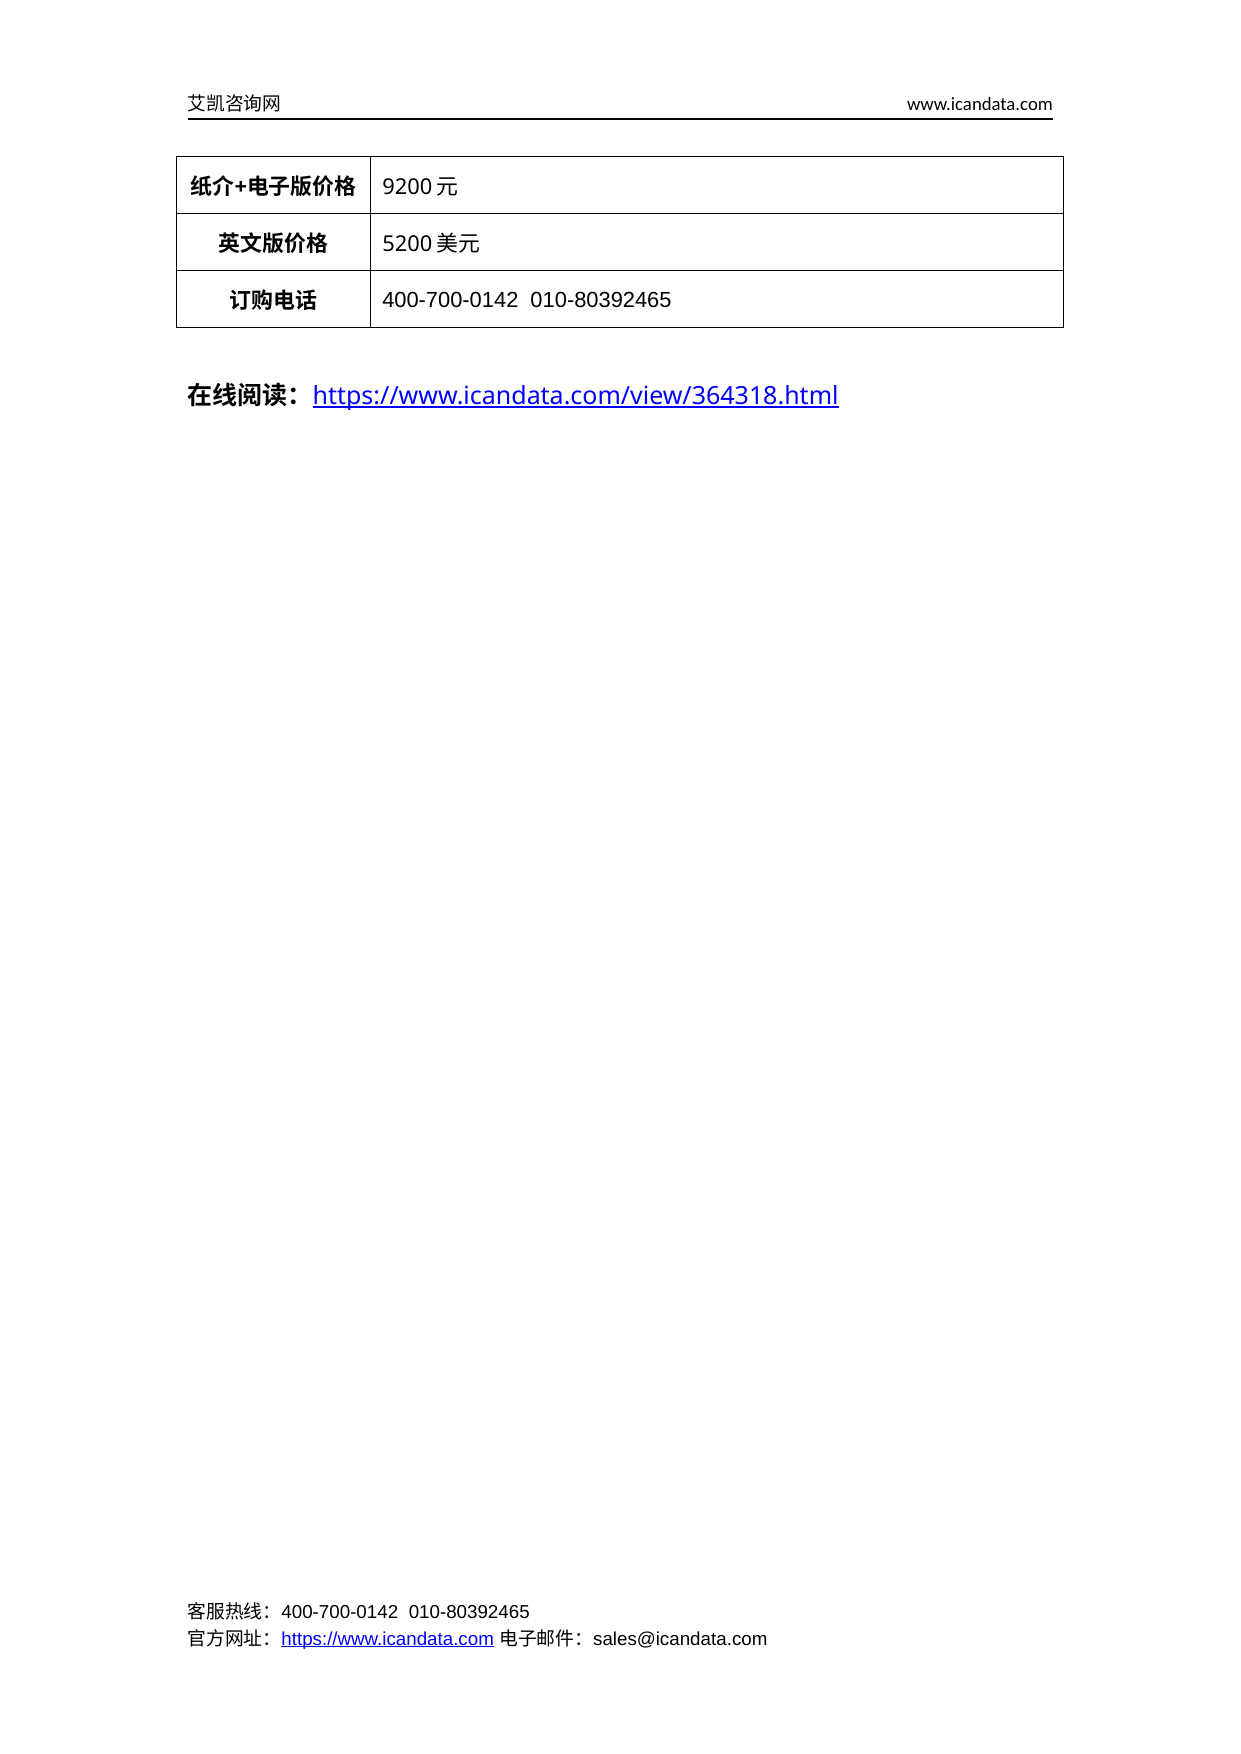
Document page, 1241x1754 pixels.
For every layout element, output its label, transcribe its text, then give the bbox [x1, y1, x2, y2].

table_cell 9200元 [371, 157, 1063, 213]
table_cell 纸介+电子版价格 [177, 157, 370, 213]
table_cell 5200美元 [371, 214, 1063, 270]
text 在线阅读：https://www.icandata.com/view/364318.html [187, 361, 1053, 426]
table_cell 订购电话 [177, 271, 370, 327]
table_cell 400-700-0142 010-80392465 [371, 271, 1063, 327]
table_cell 英文版价格 [177, 214, 370, 270]
